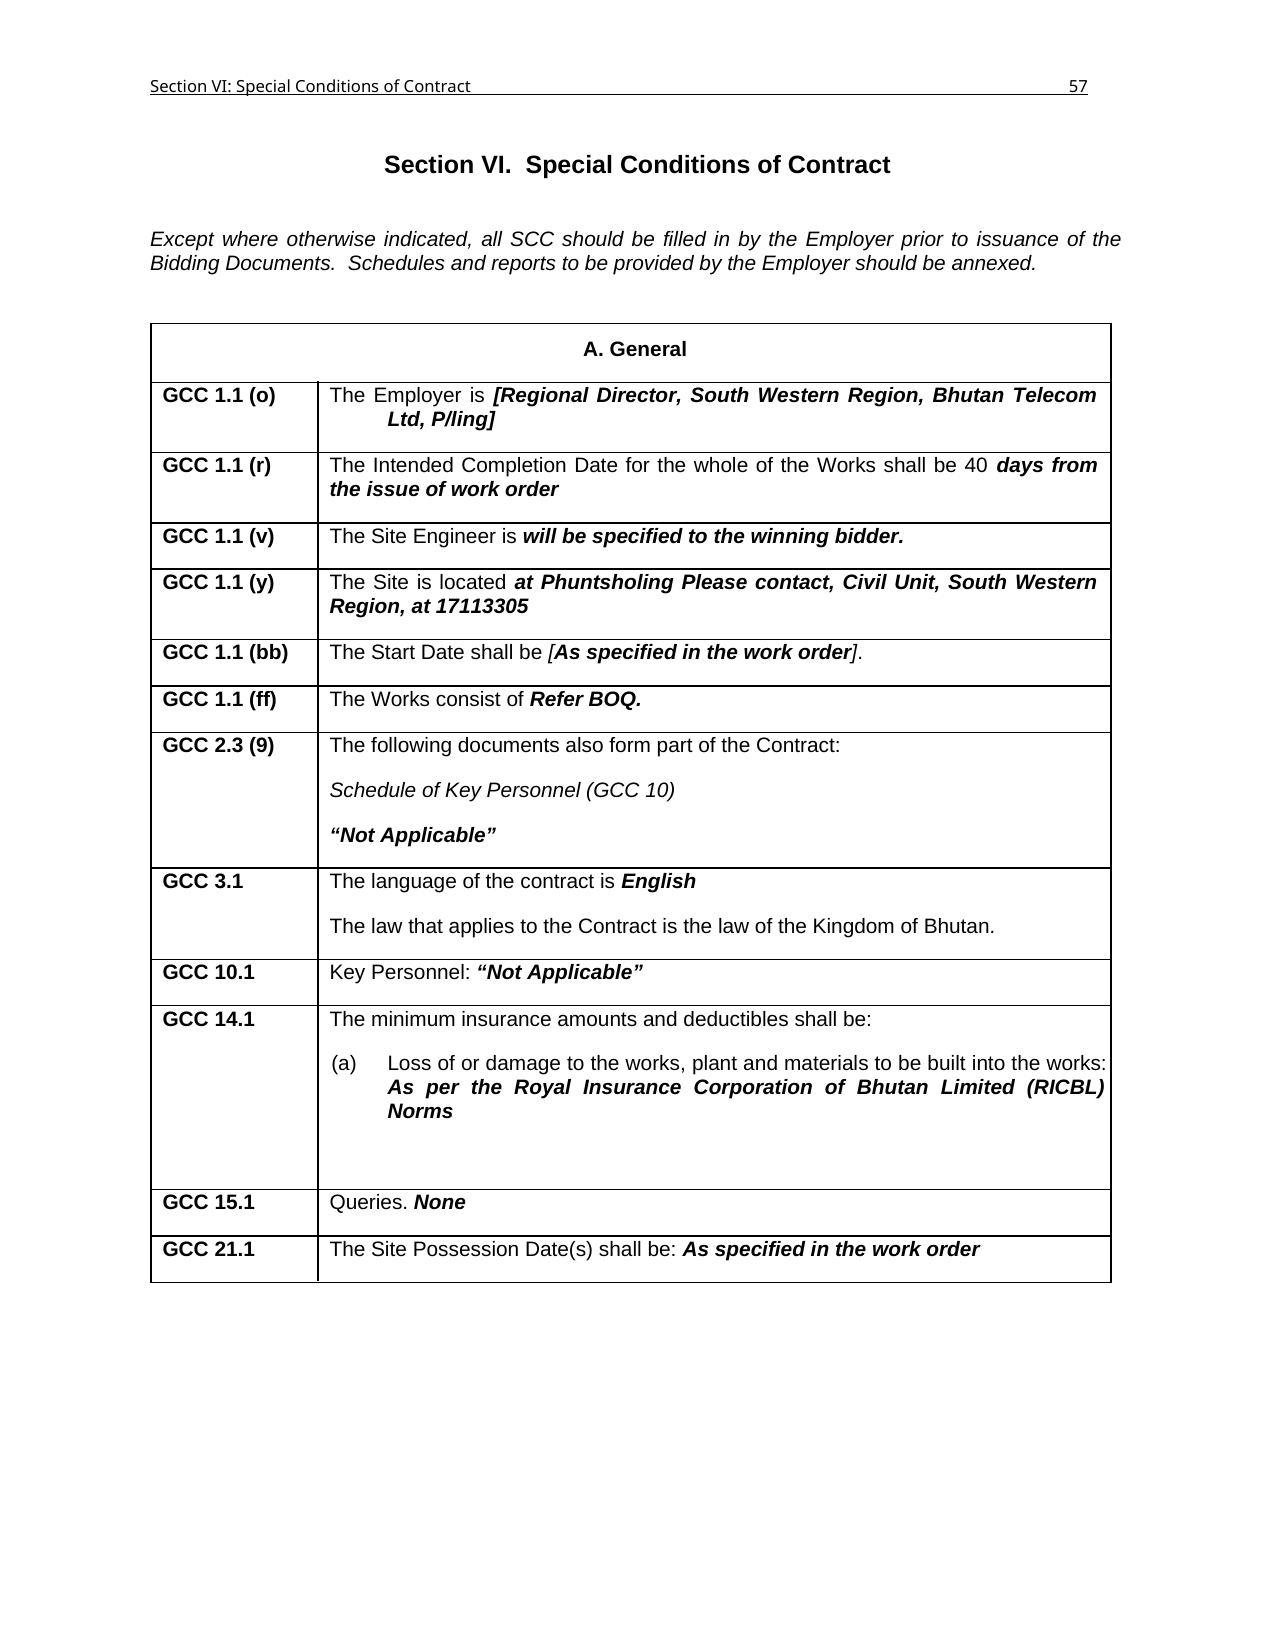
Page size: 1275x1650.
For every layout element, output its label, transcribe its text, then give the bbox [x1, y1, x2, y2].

table_cell GCC 15.1 [152, 1190, 317, 1235]
table_cell The Site Engineer is will be specified to the winning bidder. [319, 524, 1110, 568]
table_cell The language of the contract is English The law that applies to the Contract is the law of the Kingdom of Bhutan. [319, 869, 1110, 958]
table_cell GCC 3.1 [152, 869, 317, 958]
table_cell The Employer is [Regional Director, South Western Region, Bhutan Telecom Ltd, P/ling] [319, 383, 1110, 452]
table_cell Queries. None [319, 1190, 1110, 1235]
text Except where otherwise indicated, all SCC should be filled in by the Employer prior to issuance of the Bidding Documents. Schedules and reports to be provided by the Employer should be annexed. [150, 227, 1125, 274]
table_cell The following documents also form part of the Contract: Schedule of Key Personnel (GCC 10) “Not Applicable” [319, 733, 1110, 867]
table_cell GCC 1.1 (y) [152, 570, 317, 639]
table_cell The minimum insurance amounts and deductibles shall be: (a) Loss of or damage to the works, plant and materials to be built into the works: As per the Royal Insurance Corporation of Bhutan Limited (RICBL) Norms [319, 1006, 1110, 1189]
table_cell GCC 1.1 (v) [152, 524, 317, 568]
table_cell The Works consist of Refer BOQ. [319, 687, 1110, 731]
table_cell GCC 2.3 (9) [152, 733, 317, 867]
table_cell GCC 21.1 [152, 1237, 317, 1281]
table_header A. General [152, 324, 1110, 381]
table_cell The Start Date shall be [As specified in the work order]. [319, 640, 1110, 685]
table_cell The Site Possession Date(s) shall be: As specified in the work order [319, 1237, 1110, 1281]
table_cell Key Personnel: “Not Applicable” [319, 960, 1110, 1005]
table_cell The Site is located at Phuntsholing Please contact, Civil Unit, South Western Region, at 17113305 [319, 570, 1110, 639]
subtitle Section VI. Special Conditions of Contract [150, 150, 1125, 179]
table_cell GCC 10.1 [152, 960, 317, 1005]
table_cell GCC 1.1 (o) [152, 383, 317, 452]
table_cell GCC 1.1 (ff) [152, 687, 317, 731]
table_cell GCC 1.1 (bb) [152, 640, 317, 685]
table_cell GCC 14.1 [152, 1006, 317, 1189]
table_cell GCC 1.1 (r) [152, 453, 317, 522]
table_cell The Intended Completion Date for the whole of the Works shall be 40 days from the issue of work order [319, 453, 1110, 522]
